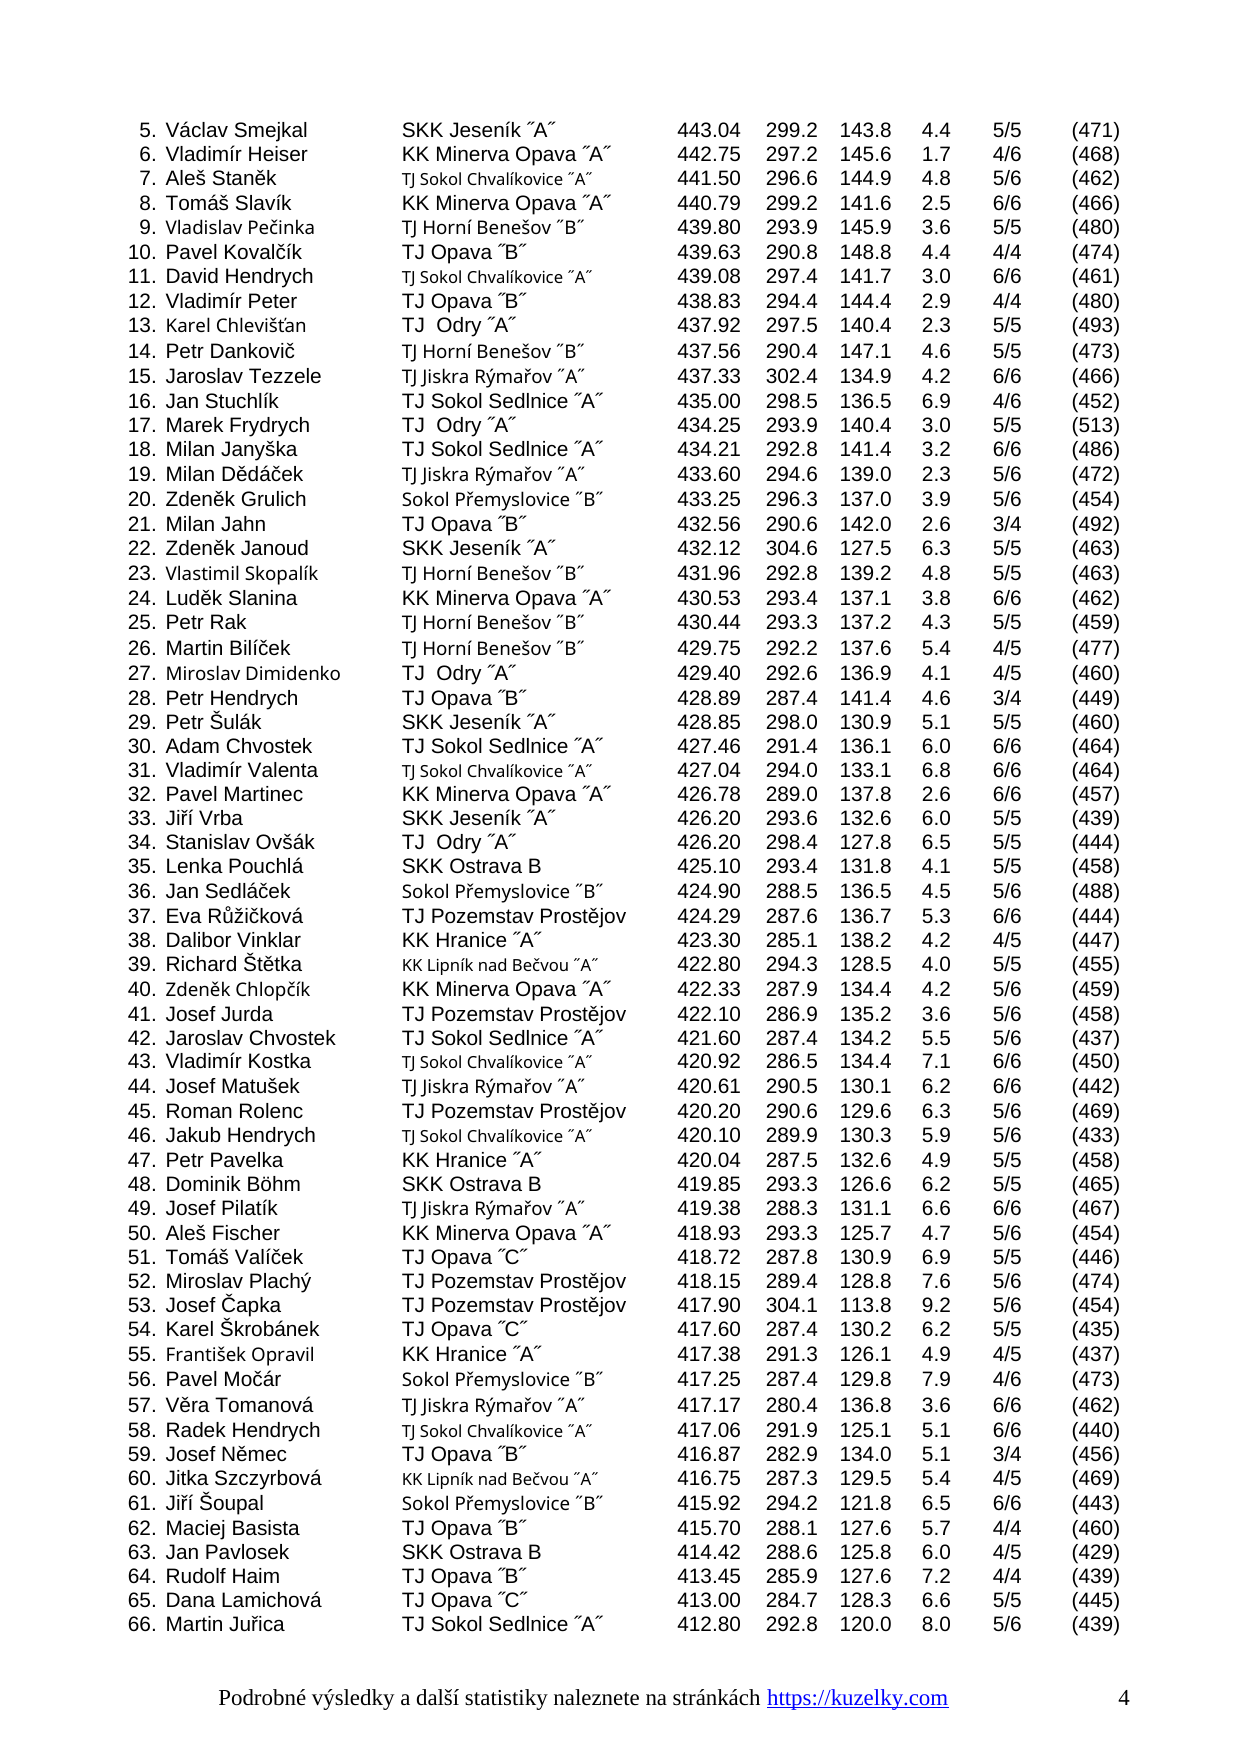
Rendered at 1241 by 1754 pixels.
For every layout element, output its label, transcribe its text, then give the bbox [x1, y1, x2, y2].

text 27. Miroslav Dimidenko TJ Odry ˝A˝ 429.40 292.6 136.9 4.1 4/5 (460) [106, 660, 1134, 686]
text 37. Eva Růžičková TJ Pozemstav Prostějov 424.29 287.6 136.7 5.3 6/6 (444) [106, 903, 1134, 927]
text 17. Marek Frydrych TJ Odry ˝A˝ 434.25 293.9 140.4 3.0 5/5 (513) [106, 413, 1134, 437]
text 34. Stanislav Ovšák TJ Odry ˝A˝ 426.20 298.4 127.8 6.5 5/5 (444) [106, 830, 1134, 854]
text 15. Jaroslav Tezzele TJ Jiskra Rýmařov ˝A˝ 437.33 302.4 134.9 4.2 6/6 (466) [106, 363, 1134, 389]
text 36. Jan Sedláček Sokol Přemyslovice ˝B˝ 424.90 288.5 136.5 4.5 5/6 (488) [106, 878, 1134, 903]
text 55. František Opravil KK Hranice ˝A˝ 417.38 291.3 126.1 4.9 4/5 (437) [106, 1341, 1134, 1367]
text 6. Vladimír Heiser KK Minerva Opava ˝A˝ 442.75 297.2 145.6 1.7 4/6 (468) [106, 142, 1134, 166]
text 18. Milan Janyška TJ Sokol Sedlnice ˝A˝ 434.21 292.8 141.4 3.2 6/6 (486) [106, 437, 1134, 461]
text 14. Petr Dankovič TJ Horní Benešov ˝B˝ 437.56 290.4 147.1 4.6 5/5 (473) [106, 338, 1134, 363]
text 61. Jiří Šoupal Sokol Přemyslovice ˝B˝ 415.92 294.2 121.8 6.5 6/6 (443) [106, 1491, 1134, 1516]
text 60. Jitka Szczyrbová KK Lipník nad Bečvou ˝A˝ 416.75 287.3 129.5 5.4 4/5 (469) [106, 1466, 1134, 1491]
text 49. Josef Pilatík TJ Jiskra Rýmařov ˝A˝ 419.38 288.3 131.1 6.6 6/6 (467) [106, 1196, 1134, 1221]
text 31. Vladimír Valenta TJ Sokol Chvalíkovice ˝A˝ 427.04 294.0 133.1 6.8 6/6 (464) [106, 758, 1134, 782]
text 8. Tomáš Slavík KK Minerva Opava ˝A˝ 440.79 299.2 141.6 2.5 6/6 (466) [106, 191, 1134, 214]
text 63. Jan Pavlosek SKK Ostrava B 414.42 288.6 125.8 6.0 4/5 (429) [106, 1540, 1134, 1564]
text 46. Jakub Hendrych TJ Sokol Chvalíkovice ˝A˝ 420.10 289.9 130.3 5.9 5/6 (433) [106, 1123, 1134, 1148]
text 57. Věra Tomanová TJ Jiskra Rýmařov ˝A˝ 417.17 280.4 136.8 3.6 6/6 (462) [106, 1392, 1134, 1418]
text 38. Dalibor Vinklar KK Hranice ˝A˝ 423.30 285.1 138.2 4.2 4/5 (447) [106, 927, 1134, 951]
text 56. Pavel Močár Sokol Přemyslovice ˝B˝ 417.25 287.4 129.8 7.9 4/6 (473) [106, 1367, 1134, 1392]
text 53. Josef Čapka TJ Pozemstav Prostějov 417.90 304.1 113.8 9.2 5/6 (454) [106, 1293, 1134, 1317]
text 10. Pavel Kovalčík TJ Opava ˝B˝ 439.63 290.8 148.8 4.4 4/4 (474) [106, 240, 1134, 264]
text 13. Karel Chlevišťan TJ Odry ˝A˝ 437.92 297.5 140.4 2.3 5/5 (493) [106, 312, 1134, 338]
text 24. Luděk Slanina KK Minerva Opava ˝A˝ 430.53 293.4 137.1 3.8 6/6 (462) [106, 585, 1134, 609]
text 47. Petr Pavelka KK Hranice ˝A˝ 420.04 287.5 132.6 4.9 5/5 (458) [106, 1148, 1134, 1172]
text 23. Vlastimil Skopalík TJ Horní Benešov ˝B˝ 431.96 292.8 139.2 4.8 5/5 (463) [106, 560, 1134, 585]
text 28. Petr Hendrych TJ Opava ˝B˝ 428.89 287.4 141.4 4.6 3/4 (449) [106, 686, 1134, 710]
text 20. Zdeněk Grulich Sokol Přemyslovice ˝B˝ 433.25 296.3 137.0 3.9 5/6 (454) [106, 486, 1134, 512]
text 58. Radek Hendrych TJ Sokol Chvalíkovice ˝A˝ 417.06 291.9 125.1 5.1 6/6 (440) [106, 1418, 1134, 1442]
text 65. Dana Lamichová TJ Opava ˝C˝ 413.00 284.7 128.3 6.6 5/5 (445) [106, 1588, 1134, 1612]
text 32. Pavel Martinec KK Minerva Opava ˝A˝ 426.78 289.0 137.8 2.6 6/6 (457) [106, 782, 1134, 806]
text 7. Aleš Staněk TJ Sokol Chvalíkovice ˝A˝ 441.50 296.6 144.9 4.8 5/6 (462) [106, 166, 1134, 191]
text 51. Tomáš Valíček TJ Opava ˝C˝ 418.72 287.8 130.9 6.9 5/5 (446) [106, 1245, 1134, 1269]
text 30. Adam Chvostek TJ Sokol Sedlnice ˝A˝ 427.46 291.4 136.1 6.0 6/6 (464) [106, 734, 1134, 758]
text 33. Jiří Vrba SKK Jeseník ˝A˝ 426.20 293.6 132.6 6.0 5/5 (439) [106, 806, 1134, 830]
text 12. Vladimír Peter TJ Opava ˝B˝ 438.83 294.4 144.4 2.9 4/4 (480) [106, 288, 1134, 312]
text 42. Jaroslav Chvostek TJ Sokol Sedlnice ˝A˝ 421.60 287.4 134.2 5.5 5/6 (437) [106, 1025, 1134, 1049]
text 11. David Hendrych TJ Sokol Chvalíkovice ˝A˝ 439.08 297.4 141.7 3.0 6/6 (461) [106, 264, 1134, 288]
text 25. Petr Rak TJ Horní Benešov ˝B˝ 430.44 293.3 137.2 4.3 5/5 (459) [106, 609, 1134, 635]
text 52. Miroslav Plachý TJ Pozemstav Prostějov 418.15 289.4 128.8 7.6 5/6 (474) [106, 1269, 1134, 1293]
text 48. Dominik Böhm SKK Ostrava B 419.85 293.3 126.6 6.2 5/5 (465) [106, 1172, 1134, 1196]
text 43. Vladimír Kostka TJ Sokol Chvalíkovice ˝A˝ 420.92 286.5 134.4 7.1 6/6 (450) [106, 1049, 1134, 1074]
text 66. Martin Juřica TJ Sokol Sedlnice ˝A˝ 412.80 292.8 120.0 8.0 5/6 (439) [106, 1612, 1134, 1636]
text 9. Vladislav Pečinka TJ Horní Benešov ˝B˝ 439.80 293.9 145.9 3.6 5/5 (480) [106, 214, 1134, 240]
text 62. Maciej Basista TJ Opava ˝B˝ 415.70 288.1 127.6 5.7 4/4 (460) [106, 1516, 1134, 1540]
text 22. Zdeněk Janoud SKK Jeseník ˝A˝ 432.12 304.6 127.5 6.3 5/5 (463) [106, 536, 1134, 560]
text 5. Václav Smejkal SKK Jeseník ˝A˝ 443.04 299.2 143.8 4.4 5/5 (471) [106, 118, 1134, 142]
text 39. Richard Štětka KK Lipník nad Bečvou ˝A˝ 422.80 294.3 128.5 4.0 5/5 (455) [106, 951, 1134, 976]
text 29. Petr Šulák SKK Jeseník ˝A˝ 428.85 298.0 130.9 5.1 5/5 (460) [106, 710, 1134, 734]
text 41. Josef Jurda TJ Pozemstav Prostějov 422.10 286.9 135.2 3.6 5/6 (458) [106, 1001, 1134, 1025]
text 21. Milan Jahn TJ Opava ˝B˝ 432.56 290.6 142.0 2.6 3/4 (492) [106, 512, 1134, 536]
text 59. Josef Němec TJ Opava ˝B˝ 416.87 282.9 134.0 5.1 3/4 (456) [106, 1442, 1134, 1466]
text 45. Roman Rolenc TJ Pozemstav Prostějov 420.20 290.6 129.6 6.3 5/6 (469) [106, 1099, 1134, 1123]
text 54. Karel Škrobánek TJ Opava ˝C˝ 417.60 287.4 130.2 6.2 5/5 (435) [106, 1317, 1134, 1341]
text 19. Milan Dědáček TJ Jiskra Rýmařov ˝A˝ 433.60 294.6 139.0 2.3 5/6 (472) [106, 461, 1134, 486]
text 16. Jan Stuchlík TJ Sokol Sedlnice ˝A˝ 435.00 298.5 136.5 6.9 4/6 (452) [106, 389, 1134, 413]
text 50. Aleš Fischer KK Minerva Opava ˝A˝ 418.93 293.3 125.7 4.7 5/6 (454) [106, 1221, 1134, 1245]
text 35. Lenka Pouchlá SKK Ostrava B 425.10 293.4 131.8 4.1 5/5 (458) [106, 854, 1134, 878]
text 40. Zdeněk Chlopčík KK Minerva Opava ˝A˝ 422.33 287.9 134.4 4.2 5/6 (459) [106, 976, 1134, 1001]
text 44. Josef Matušek TJ Jiskra Rýmařov ˝A˝ 420.61 290.5 130.1 6.2 6/6 (442) [106, 1074, 1134, 1099]
text 26. Martin Bilíček TJ Horní Benešov ˝B˝ 429.75 292.2 137.6 5.4 4/5 (477) [106, 635, 1134, 660]
text 64. Rudolf Haim TJ Opava ˝B˝ 413.45 285.9 127.6 7.2 4/4 (439) [106, 1564, 1134, 1588]
